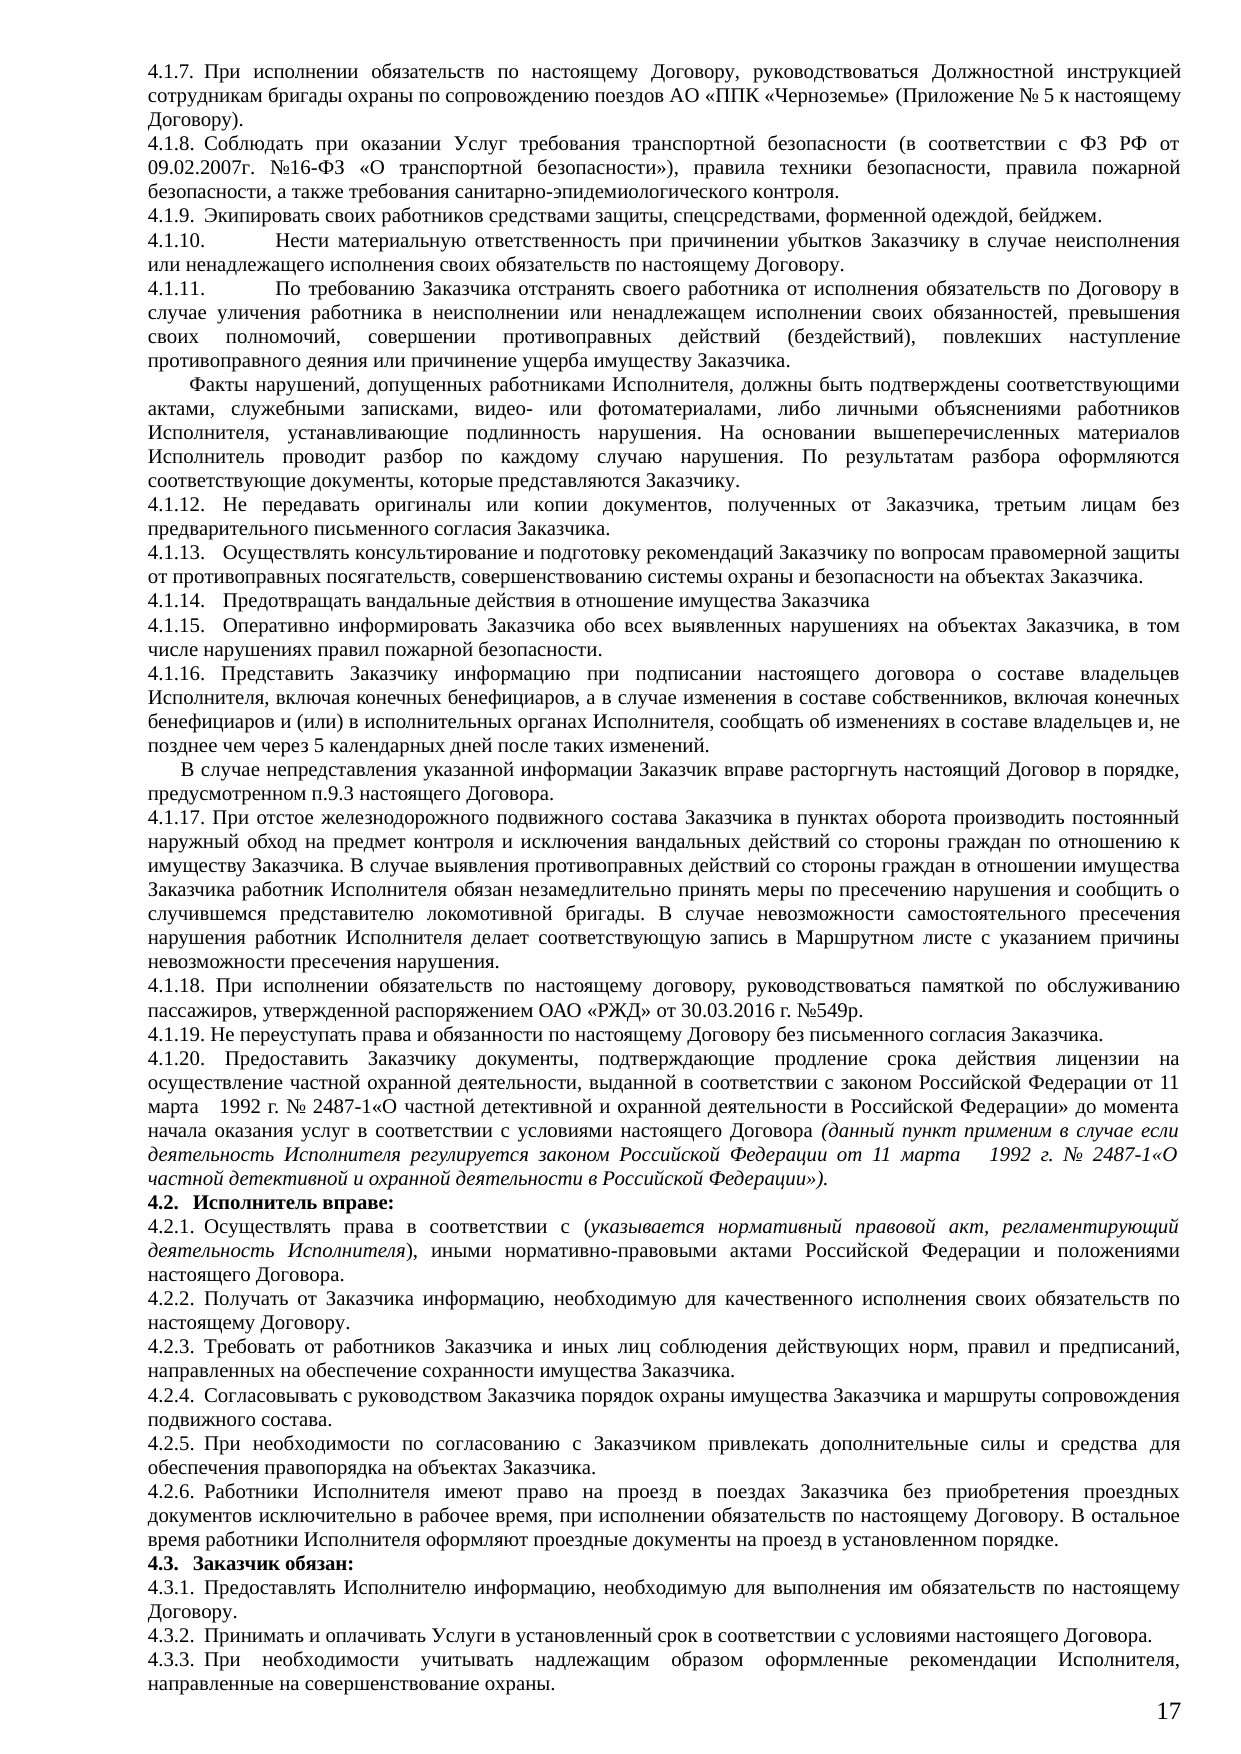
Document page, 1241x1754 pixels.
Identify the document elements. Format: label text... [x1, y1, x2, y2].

text 4.1.17. При отстое железнодорожного подвижного состава Заказчика в пунктах оборота производить постоянный наружный обход на предмет контроля и исключения вандальных действий со стороны граждан по отношению к имуществу Заказчика. В случае выявления противоправных действий со стороны граждан в отношении имущества Заказчика работник Исполнителя обязан незамедлительно принять меры по пресечению нарушения и сообщить о случившемся представителю локомотивной бригады. В случае невозможности самостоятельного пресечения нарушения работник Исполнителя делает соответствующую запись в Маршрутном листе с указанием причины невозможности пресечения нарушения. [148, 805, 1181, 973]
list Предоставлять Исполнителю информацию, необходимую для выполнения им обязательств по настоящему Договору. [148, 1575, 1181, 1623]
list Требовать от работников Заказчика и иных лиц соблюдения действующих норм, правил и предписаний, направленных на обеспечение сохранности имущества Заказчика. [148, 1334, 1181, 1382]
text 4.1.20. Предоставить Заказчику документы, подтверждающие продление срока действия лицензии на осуществление частной охранной деятельности, выданной в соответствии с законом Российской Федерации от 11 марта 1992 г. № 2487-1«О частной детективной и охранной деятельности в Российской Федерации» до момента начала оказания услуг в соответствии с условиями настоящего Договора (данный пункт применим в случае если деятельность Исполнителя регулируется законом Российской Федерации от 11 марта 1992 г. № 2487-1«О частной детективной и охранной деятельности в Российской Федерации»). [148, 1046, 1181, 1190]
list По требованию Заказчика отстранять своего работника от исполнения обязательств по Договору в случае уличения работника в неисполнении или ненадлежащем исполнении своих обязанностей, превышения своих полномочий, совершении противоправных действий (бездействий), повлекших наступление противоправного деяния или причинение ущерба имуществу Заказчика. [148, 276, 1181, 372]
text Факты нарушений, допущенных работниками Исполнителя, должны быть подтверждены соответствующими актами, служебными записками, видео- или фотоматериалами, либо личными объяснениями работников Исполнителя, устанавливающие подлинность нарушения. На основании вышеперечисленных материалов Исполнитель проводит разбор по каждому случаю нарушения. По результатам разбора оформляются соответствующие документы, которые представляются Заказчику. [148, 372, 1181, 492]
list Осуществлять права в соответствии с (указывается нормативный правовой акт, регламентирующий деятельность Исполнителя), иными нормативно-правовыми актами Российской Федерации и положениями настоящего Договора. [148, 1214, 1181, 1286]
list Экипировать своих работников средствами защиты, спецсредствами, форменной одеждой, бейджем. [148, 203, 1181, 227]
list Предотвращать вандальные действия в отношение имущества Заказчика [148, 588, 1181, 612]
list Согласовывать с руководством Заказчика порядок охраны имущества Заказчика и маршруты сопровождения подвижного состава. [148, 1382, 1181, 1431]
list Заказчик обязан: [148, 1551, 1181, 1575]
list При необходимости по согласованию с Заказчиком привлекать дополнительные силы и средства для обеспечения правопорядка на объектах Заказчика. [148, 1431, 1181, 1479]
list Исполнитель вправе: [148, 1190, 1181, 1214]
text 4.1.18. При исполнении обязательств по настоящему договору, руководствоваться памяткой по обслуживанию пассажиров, утвержденной распоряжением ОАО «РЖД» от 30.03.2016 г. №549р. [148, 973, 1181, 1022]
text 4.1.19. Не переуступать права и обязанности по настоящему Договору без письменного согласия Заказчика. [148, 1022, 1181, 1046]
list Осуществлять консультирование и подготовку рекомендаций Заказчику по вопросам правомерной защиты от противоправных посягательств, совершенствованию системы охраны и безопасности на объектах Заказчика. [148, 540, 1181, 588]
list Соблюдать при оказании Услуг требования транспортной безопасности (в соответствии с ФЗ РФ от 09.02.2007г. №16-ФЗ «О транспортной безопасности»), правила техники безопасности, правила пожарной безопасности, а также требования санитарно-эпидемиологического контроля. [148, 131, 1181, 203]
list Оперативно информировать Заказчика обо всех выявленных нарушениях на объектах Заказчика, в том числе нарушениях правил пожарной безопасности. [148, 612, 1181, 661]
list При исполнении обязательств по настоящему Договору, руководствоваться Должностной инструкцией сотрудникам бригады охраны по сопровождению поездов АО «ППК «Черноземье» (Приложение № 5 к настоящему Договору). [148, 59, 1181, 131]
list Работники Исполнителя имеют право на проезд в поездах Заказчика без приобретения проездных документов исключительно в рабочее время, при исполнении обязательств по настоящему Договору. В остальное время работники Исполнителя оформляют проездные документы на проезд в установленном порядке. [148, 1479, 1181, 1551]
list Не передавать оригиналы или копии документов, полученных от Заказчика, третьим лицам без предварительного письменного согласия Заказчика. [148, 492, 1181, 540]
list Принимать и оплачивать Услуги в установленный срок в соответствии с условиями настоящего Договора. [148, 1623, 1181, 1647]
list При необходимости учитывать надлежащим образом оформленные рекомендации Исполнителя, направленные на совершенствование охраны. [148, 1647, 1181, 1695]
list Нести материальную ответственность при причинении убытков Заказчику в случае неисполнения или ненадлежащего исполнения своих обязательств по настоящему Договору. [148, 227, 1181, 276]
text 4.1.16. Представить Заказчику информацию при подписании настоящего договора о составе владельцев Исполнителя, включая конечных бенефициаров, а в случае изменения в составе собственников, включая конечных бенефициаров и (или) в исполнительных органах Исполнителя, сообщать об изменениях в составе владельцев и, не позднее чем через 5 календарных дней после таких изменений. [148, 661, 1181, 757]
list Получать от Заказчика информацию, необходимую для качественного исполнения своих обязательств по настоящему Договору. [148, 1286, 1181, 1334]
text В случае непредставления указанной информации Заказчик вправе расторгнуть настоящий Договор в порядке, предусмотренном п.9.3 настоящего Договора. [148, 757, 1181, 805]
